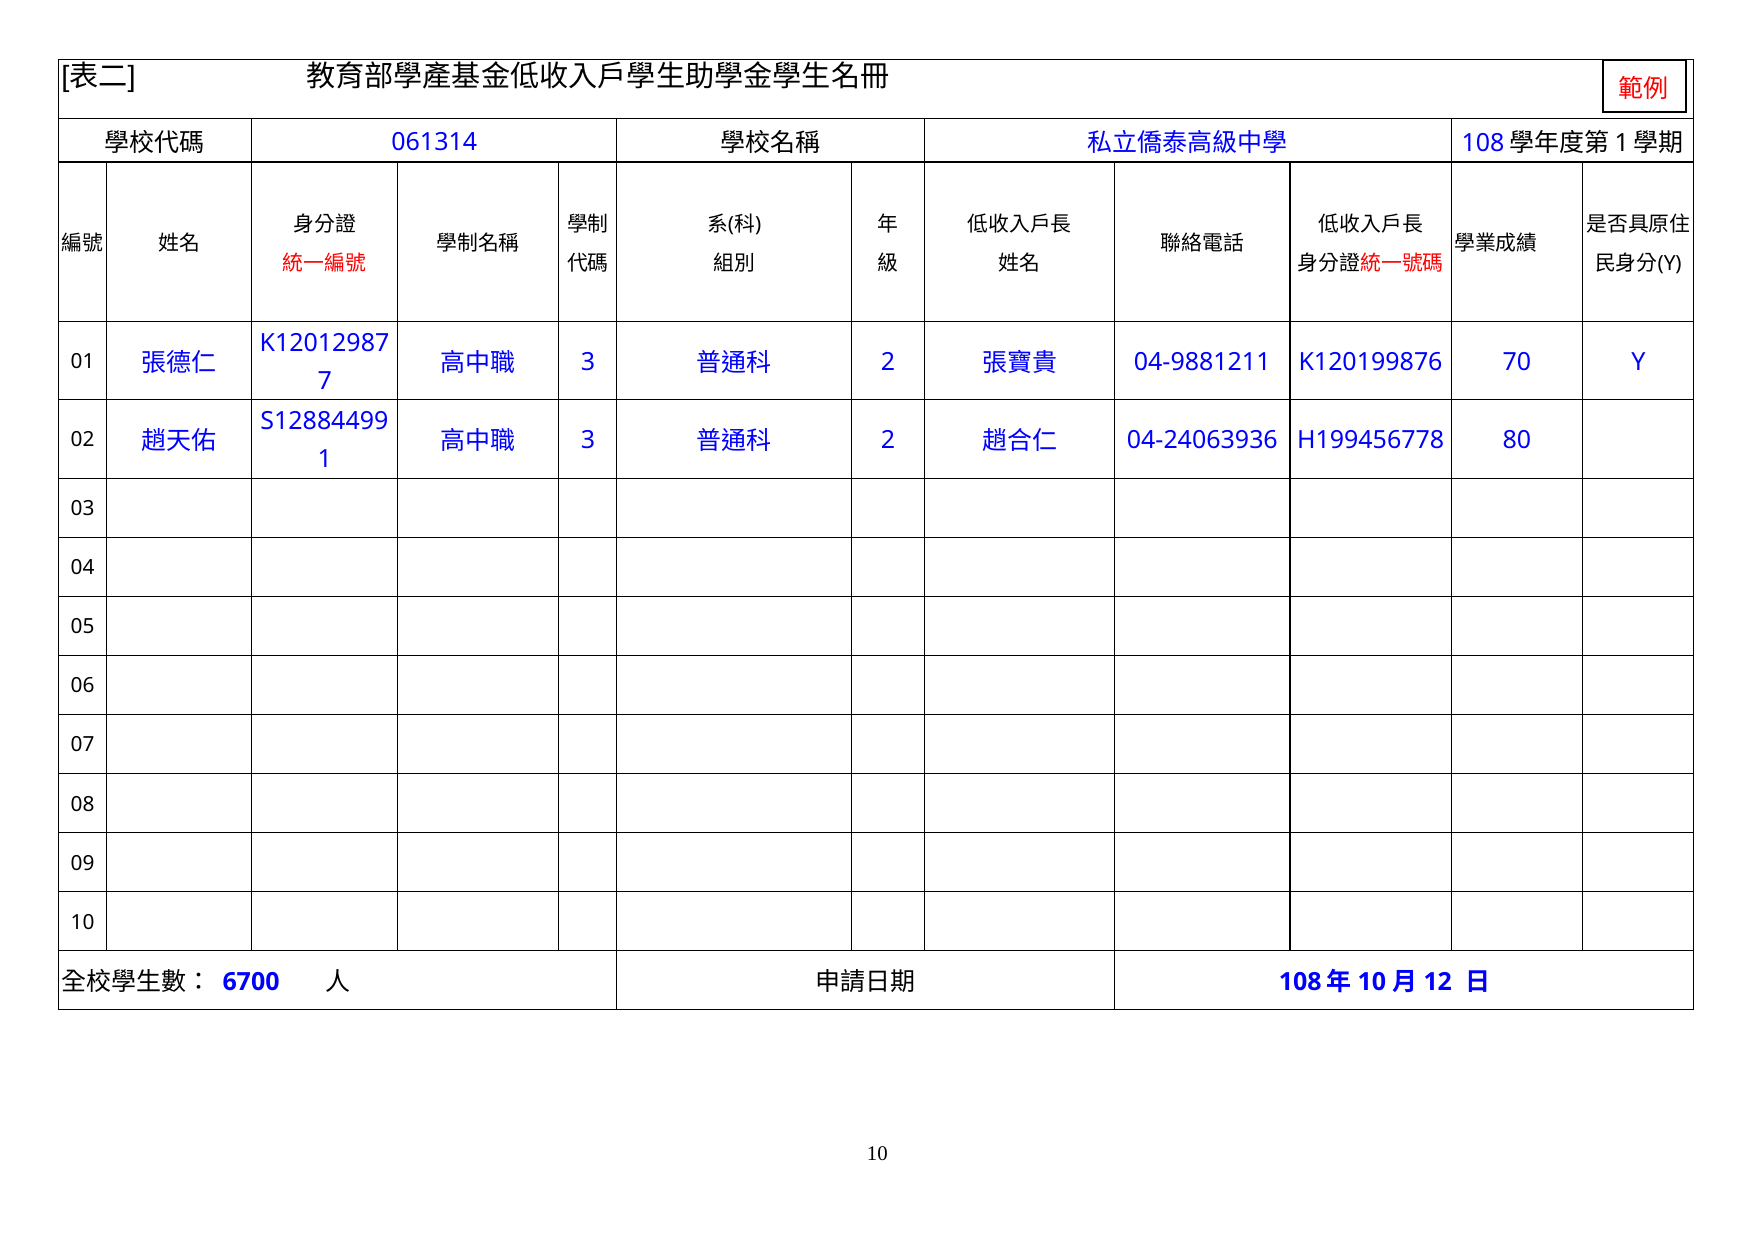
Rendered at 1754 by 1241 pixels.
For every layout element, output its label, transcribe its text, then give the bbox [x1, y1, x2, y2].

table_cell [852, 833, 924, 891]
table_cell 06 [59, 656, 106, 714]
table_cell [617, 833, 851, 891]
table_cell [107, 715, 251, 773]
table_cell [1291, 892, 1451, 950]
table_cell [398, 656, 558, 714]
table_cell 普通科 [617, 322, 851, 399]
table_cell [1115, 892, 1289, 950]
table_cell [1452, 656, 1582, 714]
table_cell [252, 538, 397, 596]
table_cell [1583, 774, 1693, 832]
table_cell [617, 538, 851, 596]
table_cell [252, 479, 397, 537]
table_cell [1583, 479, 1693, 537]
table_cell 年 級 [852, 163, 924, 321]
table_cell [1115, 833, 1289, 891]
table_cell [617, 479, 851, 537]
table_cell 普通科 [617, 400, 851, 477]
table_cell [107, 833, 251, 891]
table_cell [1115, 538, 1289, 596]
table_cell [398, 774, 558, 832]
table_cell 身分證 統一編號 [252, 163, 397, 321]
table_cell 申請日期 [617, 951, 1114, 1009]
table_cell 01 [59, 322, 106, 399]
table_cell [852, 479, 924, 537]
table_cell [925, 597, 1114, 655]
table_cell [1291, 715, 1451, 773]
table_cell [398, 833, 558, 891]
table_cell 108學年度第1學期 [1452, 119, 1693, 161]
table_cell [1583, 892, 1693, 950]
table_cell 04-24063936 [1115, 400, 1289, 477]
table_cell 學制名稱 [398, 163, 558, 321]
table_cell 70 [1452, 322, 1582, 399]
table_cell 趙合仁 [925, 400, 1114, 477]
table_cell [617, 774, 851, 832]
table_cell Y [1583, 322, 1693, 399]
table_cell 05 [59, 597, 106, 655]
table_cell K120129877 [252, 322, 397, 399]
table_cell [252, 656, 397, 714]
table_cell [1291, 538, 1451, 596]
table_cell [925, 774, 1114, 832]
table_cell [925, 715, 1114, 773]
table_cell [852, 715, 924, 773]
table_cell 聯絡電話 [1115, 163, 1289, 321]
table_cell 低收入戶長 姓名 [925, 163, 1114, 321]
table_cell [617, 892, 851, 950]
table_cell 高中職 [398, 322, 558, 399]
table_cell [617, 656, 851, 714]
table_cell [1583, 833, 1693, 891]
table_cell 編號 [59, 163, 106, 321]
table_cell [559, 479, 616, 537]
table_cell 10 [59, 892, 106, 950]
table_cell [925, 892, 1114, 950]
table_cell [107, 656, 251, 714]
table_cell [107, 774, 251, 832]
table_cell [925, 538, 1114, 596]
table_cell 04 [59, 538, 106, 596]
table_cell 張德仁 [107, 322, 251, 399]
table_cell [252, 597, 397, 655]
table_cell [852, 892, 924, 950]
table_cell 108年 10 月 12 日 [1115, 951, 1693, 1009]
table_cell 3 [559, 400, 616, 477]
table_cell [559, 597, 616, 655]
table_cell [1452, 479, 1582, 537]
table_cell 061314 [252, 119, 616, 161]
table_cell [852, 656, 924, 714]
table_cell [559, 892, 616, 950]
table_cell [925, 479, 1114, 537]
table_cell [1583, 400, 1693, 477]
table_cell [表二] 教育部學產基金低收入戶學生助學金學生名冊 [59, 60, 1693, 118]
table_cell [252, 774, 397, 832]
table_cell [1115, 774, 1289, 832]
table_cell [852, 597, 924, 655]
table_cell [1291, 597, 1451, 655]
table_cell 全校學生數： 6700 人 [59, 951, 616, 1009]
table_cell 低收入戶長 身分證統一號碼 [1291, 163, 1451, 321]
table_cell [1583, 715, 1693, 773]
table_cell 3 [559, 322, 616, 399]
table_cell [559, 538, 616, 596]
table_cell 03 [59, 479, 106, 537]
table_cell 學業成績 [1452, 163, 1582, 321]
table_cell 是否具原住民身分(Y) [1583, 163, 1693, 321]
table_cell [925, 656, 1114, 714]
table_cell 學制代碼 [559, 163, 616, 321]
table_cell 趙天佑 [107, 400, 251, 477]
table_cell [398, 538, 558, 596]
table_cell 2 [852, 400, 924, 477]
table_cell [107, 538, 251, 596]
table_cell [617, 715, 851, 773]
table_cell [1583, 538, 1693, 596]
table_cell [1452, 715, 1582, 773]
table_cell [925, 833, 1114, 891]
table_cell [107, 479, 251, 537]
table_cell [559, 833, 616, 891]
table_cell 系(科) 組別 [617, 163, 851, 321]
table_cell 私立僑泰高級中學 [925, 119, 1451, 161]
table_cell [1452, 892, 1582, 950]
table_cell [1583, 597, 1693, 655]
table_cell [398, 479, 558, 537]
table_cell [1583, 656, 1693, 714]
table_cell [1115, 656, 1289, 714]
table_cell [107, 892, 251, 950]
table_cell [559, 656, 616, 714]
table_cell [1291, 656, 1451, 714]
table_cell [252, 715, 397, 773]
table_cell H199456778 [1291, 400, 1451, 477]
table_cell [559, 774, 616, 832]
table_cell [617, 597, 851, 655]
table_cell 04-9881211 [1115, 322, 1289, 399]
table_cell [1452, 538, 1582, 596]
table_cell [398, 715, 558, 773]
table_cell [1452, 774, 1582, 832]
table_cell [1291, 833, 1451, 891]
table_cell 姓名 [107, 163, 251, 321]
table_cell 2 [852, 322, 924, 399]
table_cell 09 [59, 833, 106, 891]
table_cell [1452, 597, 1582, 655]
table_cell [398, 892, 558, 950]
table_cell 80 [1452, 400, 1582, 477]
table_cell [252, 892, 397, 950]
table_cell [1291, 774, 1451, 832]
table_cell [1452, 833, 1582, 891]
table_cell [852, 538, 924, 596]
table_cell [1115, 479, 1289, 537]
table_cell 07 [59, 715, 106, 773]
table_cell [559, 715, 616, 773]
table_cell [107, 597, 251, 655]
table_cell [1291, 479, 1451, 537]
table_cell 08 [59, 774, 106, 832]
table_cell [1115, 715, 1289, 773]
table_cell S128844991 [252, 400, 397, 477]
table_cell [398, 597, 558, 655]
table_cell [852, 774, 924, 832]
table_cell 學校名稱 [617, 119, 924, 161]
table_cell [252, 833, 397, 891]
table_cell 02 [59, 400, 106, 477]
table_cell K120199876 [1291, 322, 1451, 399]
table_cell 高中職 [398, 400, 558, 477]
table_cell 學校代碼 [59, 119, 251, 161]
table_cell 張寶貴 [925, 322, 1114, 399]
table_cell [1115, 597, 1289, 655]
